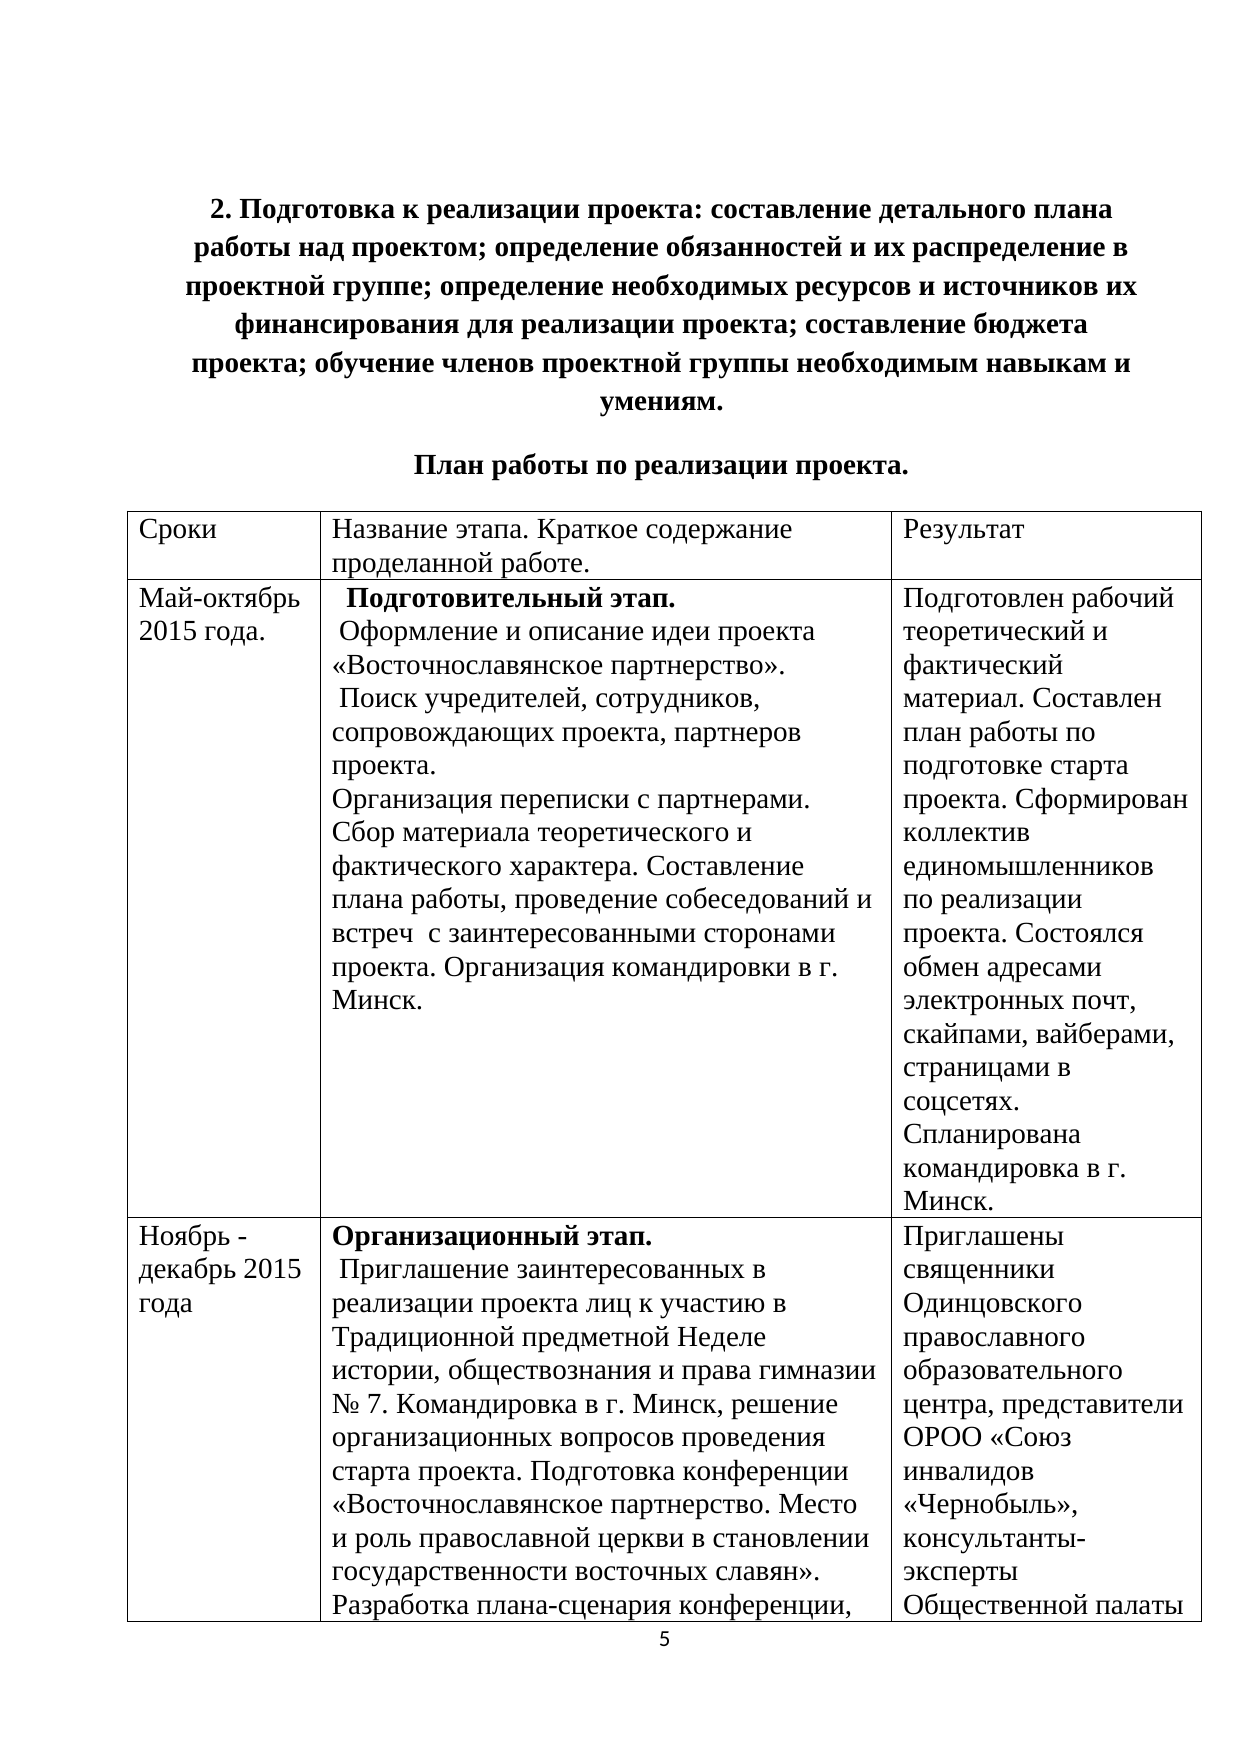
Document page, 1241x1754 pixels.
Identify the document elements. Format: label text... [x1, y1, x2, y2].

table_header Сроки [128, 512, 320, 579]
text 2. Подготовка к реализации проекта: составление детального плана работы над проектом; определение обязанностей и их распределение в проектной группе; определение необходимых ресурсов и источников их финансирования для реализации проекта; составление бюджета проекта; обучение членов проектной группы необходимым навыкам и умениям. [177, 191, 1146, 417]
table_cell Май-октябрь 2015 года. [128, 580, 320, 1217]
table_header Название этапа. Краткое содержание проделанной работе. [321, 512, 891, 579]
table_cell Подготовлен рабочий теоретический и фактический материал. Составлен план работы по подготовке старта проекта. Сформирован коллектив единомышленников по реализации проекта. Состоялся обмен адресами электронных почт, скайпами, вайберами, страницами в соцсетях. Спланирована командировка в г. Минск. [892, 580, 1201, 1217]
table_header Результат [892, 512, 1201, 579]
text План работы по реализации проекта. [177, 447, 1146, 481]
table_cell Подготовительный этап. Оформление и описание идеи проекта «Восточнославянское партнерство». Поиск учредителей, сотрудников, сопровождающих проекта, партнеров проекта. Организация переписки с партнерами. Сбор материала теоретического и фактического характера. Составление плана работы, проведение собеседований и встреч с заинтересованными сторонами проекта. Организация командировки в г. Минск. [321, 580, 891, 1217]
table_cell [892, 1218, 1201, 1621]
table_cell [128, 1218, 320, 1621]
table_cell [321, 1218, 891, 1621]
